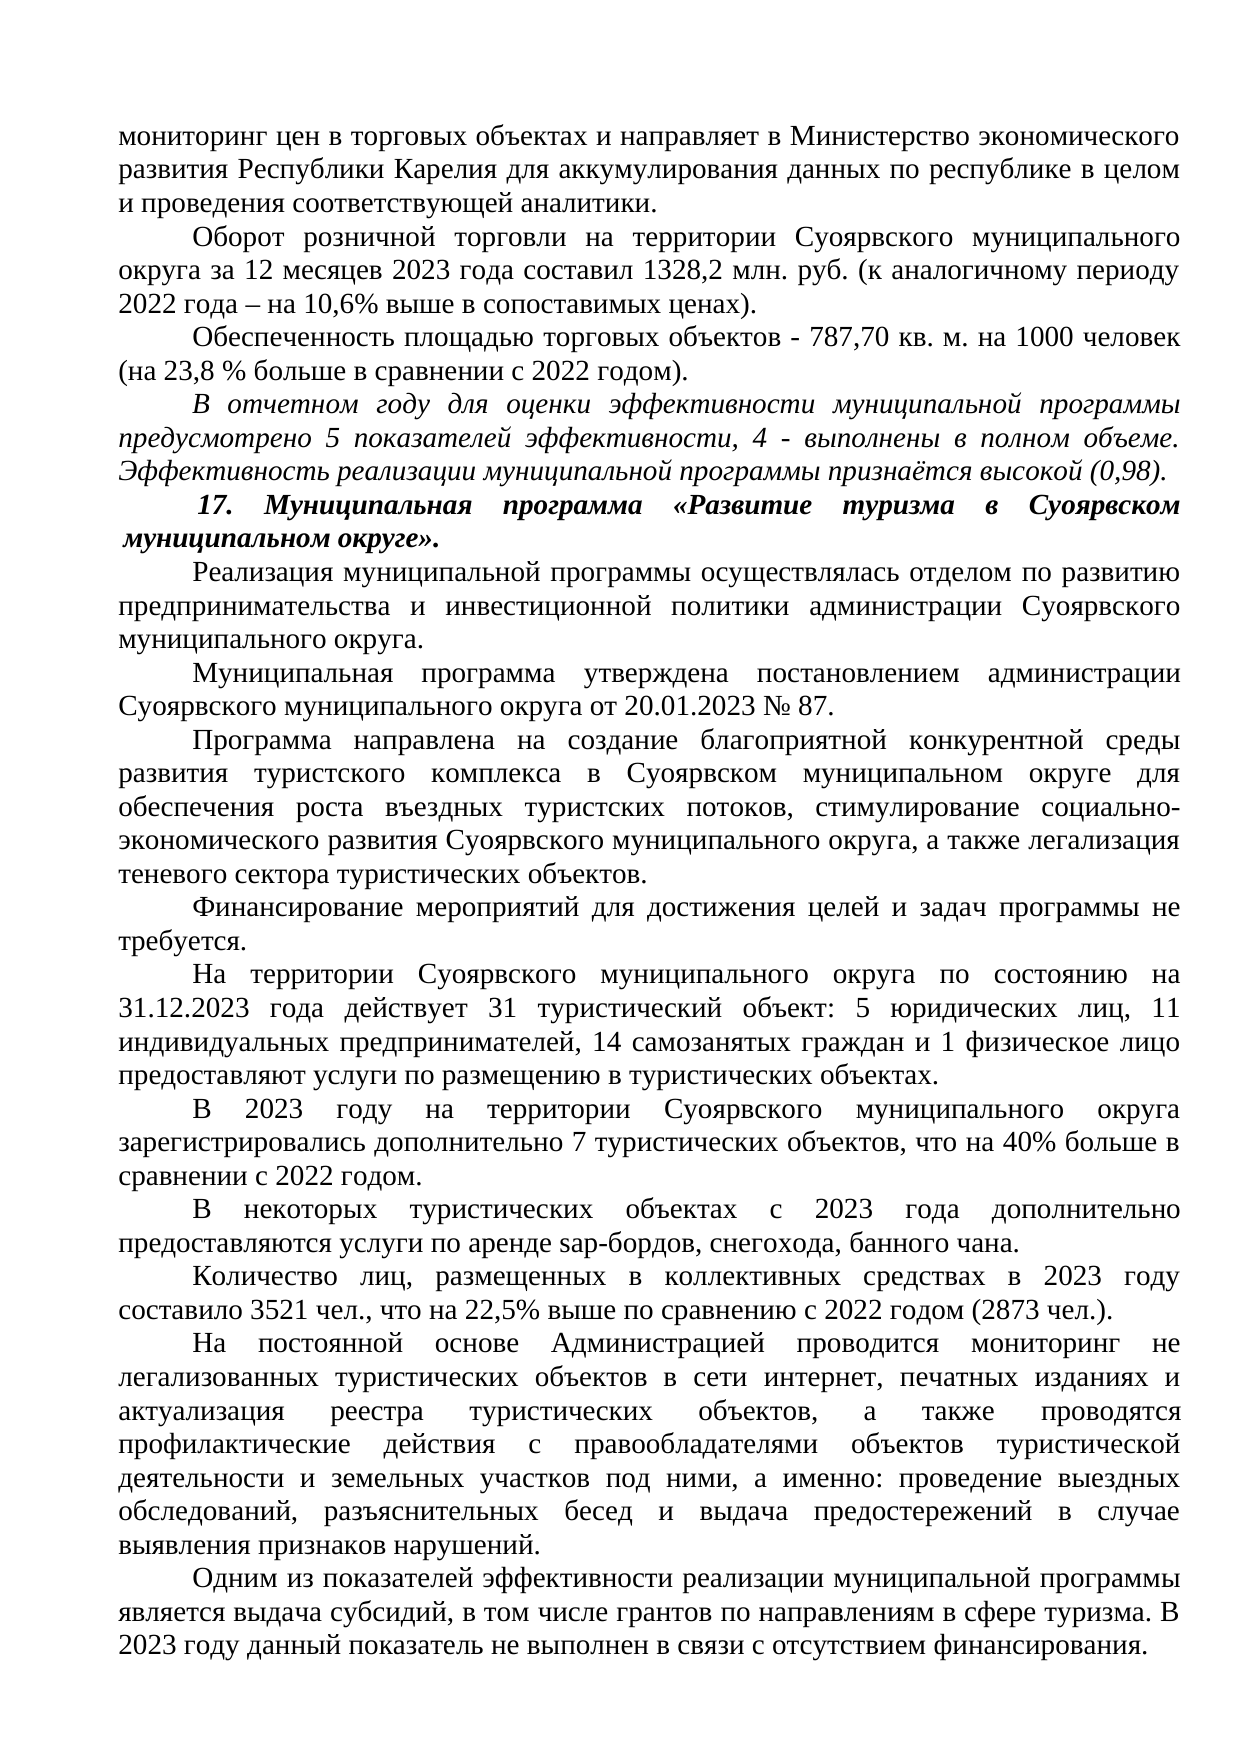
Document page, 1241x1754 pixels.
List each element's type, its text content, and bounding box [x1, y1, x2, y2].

text Реализация муниципальной программы осуществлялась отделом по развитию предпринимательства и инвестиционной политики администрации Суоярвского муниципального округа. [118, 554, 1181, 655]
text Оборот розничной торговли на территории Суоярвского муниципального округа за 12 месяцев 2023 года составил 1328,2 млн. руб. (к аналогичному периоду 2022 года – на 10,6% выше в сопоставимых ценах). [118, 219, 1181, 319]
text Финансирование мероприятий для достижения целей и задач программы не требуется. [118, 889, 1181, 957]
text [118, 118, 1181, 219]
text Программа направлена на создание благоприятной конкурентной среды развития туристского комплекса в Суоярвском муниципальном округе для обеспечения роста въездных туристских потоков, стимулирование социально-экономического развития Суоярвского муниципального округа, а также легализация теневого сектора туристических объектов. [118, 722, 1181, 889]
list 17. Муниципальная программа «Развитие туризма в Суоярвском муниципальном округе». [123, 487, 1181, 554]
text На постоянной основе Администрацией проводится мониторинг не легализованных туристических объектов в сети интернет, печатных изданиях и актуализация реестра туристических объектов, а также проводятся профилактические действия с правообладателями объектов туристической деятельности и земельных участков под ними, а именно: проведение выездных обследований, разъяснительных бесед и выдача предостережений в случае выявления признаков нарушений. [118, 1326, 1181, 1560]
text В 2023 году на территории Суоярвского муниципального округа зарегистрировались дополнительно 7 туристических объектов, что на 40% больше в сравнении с 2022 годом. [118, 1091, 1181, 1191]
text На территории Суоярвского муниципального округа по состоянию на 31.12.2023 года действует 31 туристический объект: 5 юридических лиц, 11 индивидуальных предпринимателей, 14 самозанятых граждан и 1 физическое лицо предоставляют услуги по размещению в туристических объектах. [118, 957, 1181, 1091]
text В отчетном году для оценки эффективности муниципальной программы предусмотрено 5 показателей эффективности, 4 - выполнены в полном объеме. Эффективность реализации муниципальной программы признаётся высокой (0,98). [118, 386, 1181, 487]
text Количество лиц, размещенных в коллективных средствах в 2023 году составило 3521 чел., что на 22,5% выше по сравнению с 2022 годом (2873 чел.). [118, 1258, 1181, 1326]
text Обеспеченность площадью торговых объектов - 787,70 кв. м. на 1000 человек (на 23,8 % больше в сравнении с 2022 годом). [118, 319, 1181, 386]
text Муниципальная программа утверждена постановлением администрации Суоярвского муниципального округа от 20.01.2023 № 87. [118, 655, 1181, 722]
text В некоторых туристических объектах с 2023 года дополнительно предоставляются услуги по аренде sap-бордов, снегохода, банного чана. [118, 1191, 1181, 1258]
text Одним из показателей эффективности реализации муниципальной программы является выдача субсидий, в том числе грантов по направлениям в сфере туризма. В 2023 году данный показатель не выполнен в связи с отсутствием финансирования. [118, 1560, 1181, 1661]
